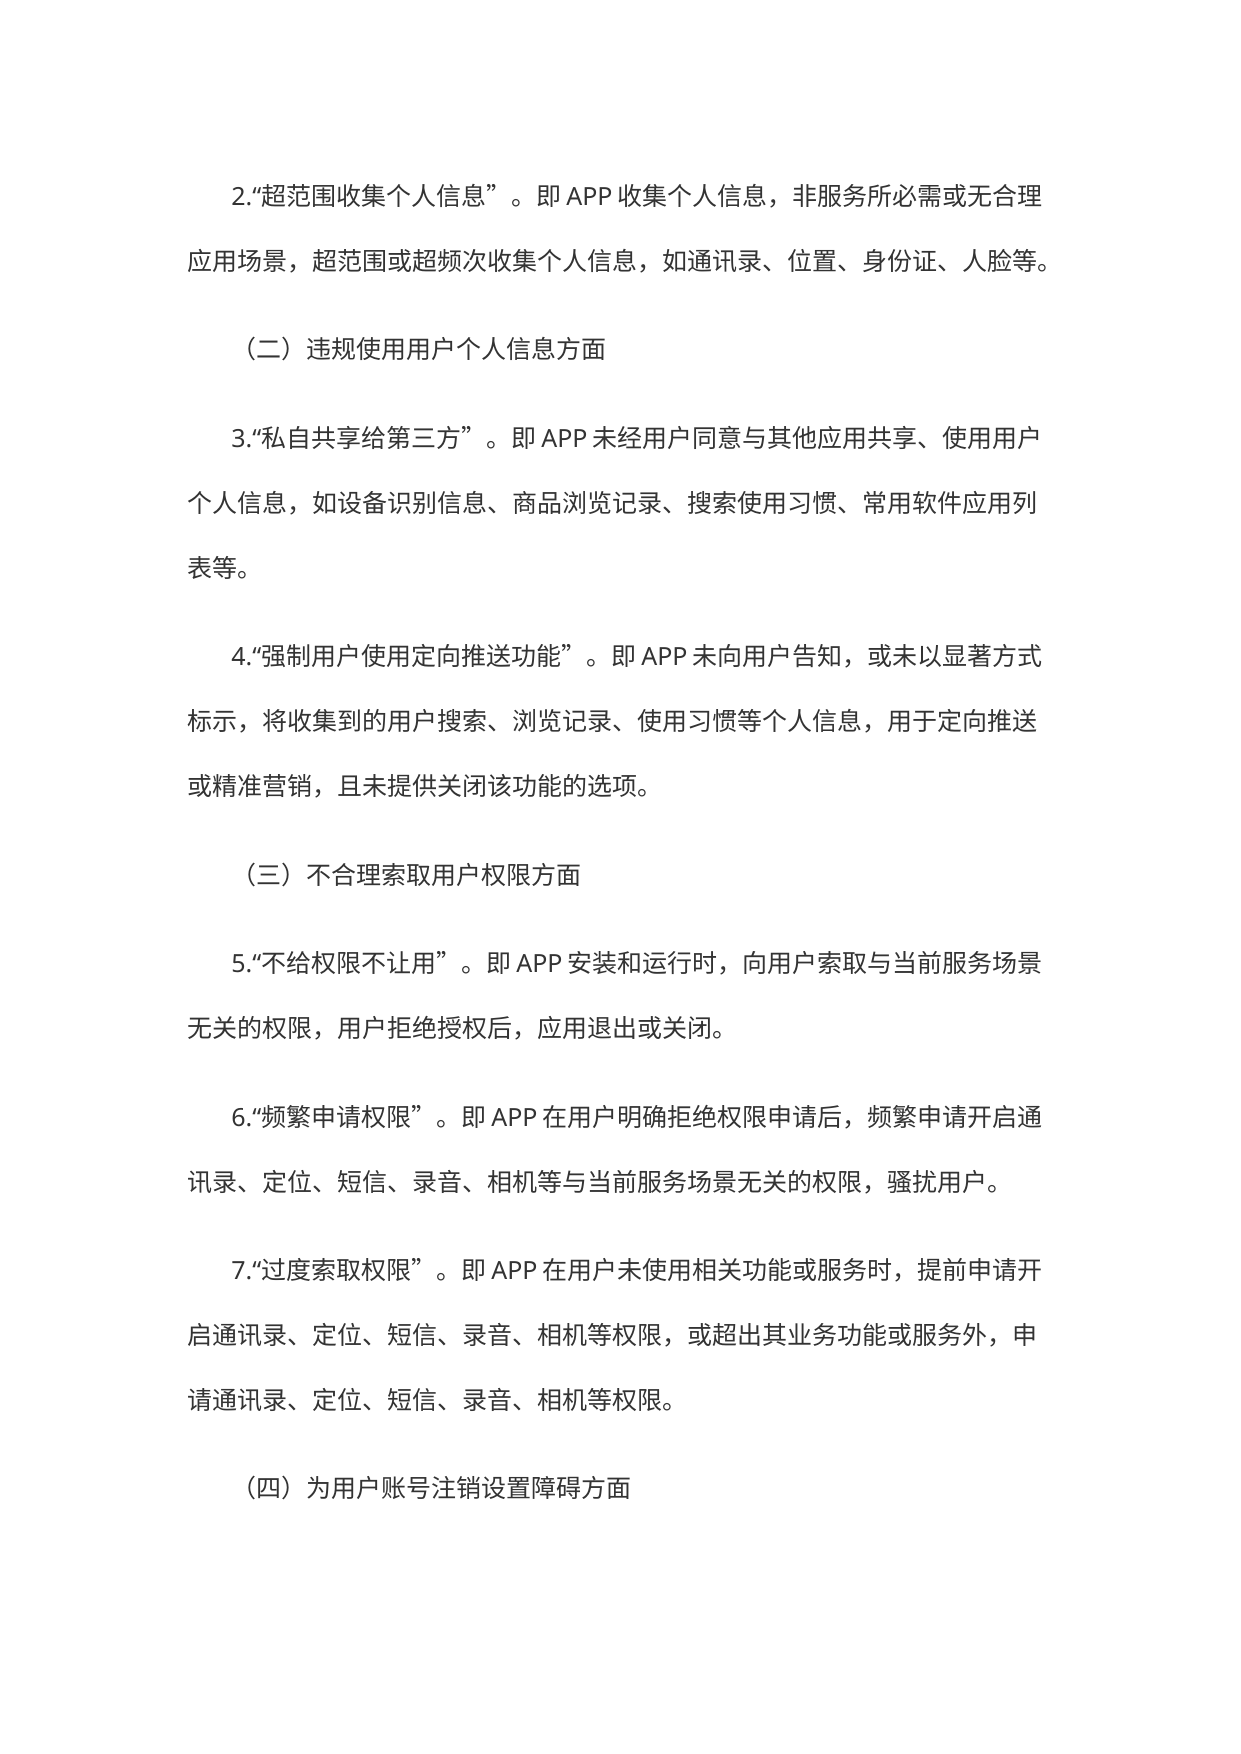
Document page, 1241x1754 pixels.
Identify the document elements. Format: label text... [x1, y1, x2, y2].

text （三）不合理索取用户权限方面 [187, 841, 1053, 906]
text 5.“不给权限不让用”。即APP安装和运行时，向用户索取与当前服务场景无关的权限，用户拒绝授权后，应用退出或关闭。 [187, 929, 1053, 1059]
text 3.“私自共享给第三方”。即APP未经用户同意与其他应用共享、使用用户个人信息，如设备识别信息、商品浏览记录、搜索使用习惯、常用软件应用列表等。 [187, 404, 1053, 599]
text （四）为用户账号注销设置障碍方面 [187, 1454, 1053, 1519]
text 4.“强制用户使用定向推送功能”。即APP未向用户告知，或未以显著方式标示，将收集到的用户搜索、浏览记录、使用习惯等个人信息，用于定向推送或精准营销，且未提供关闭该功能的选项。 [187, 622, 1053, 817]
text 2.“超范围收集个人信息”。即APP收集个人信息，非服务所必需或无合理应用场景，超范围或超频次收集个人信息，如通讯录、位置、身份证、人脸等。 [187, 162, 1053, 292]
text 6.“频繁申请权限”。即APP在用户明确拒绝权限申请后，频繁申请开启通讯录、定位、短信、录音、相机等与当前服务场景无关的权限，骚扰用户。 [187, 1083, 1053, 1213]
text 7.“过度索取权限”。即APP在用户未使用相关功能或服务时，提前申请开启通讯录、定位、短信、录音、相机等权限，或超出其业务功能或服务外，申请通讯录、定位、短信、录音、相机等权限。 [187, 1236, 1053, 1431]
text （二）违规使用用户个人信息方面 [187, 315, 1053, 380]
